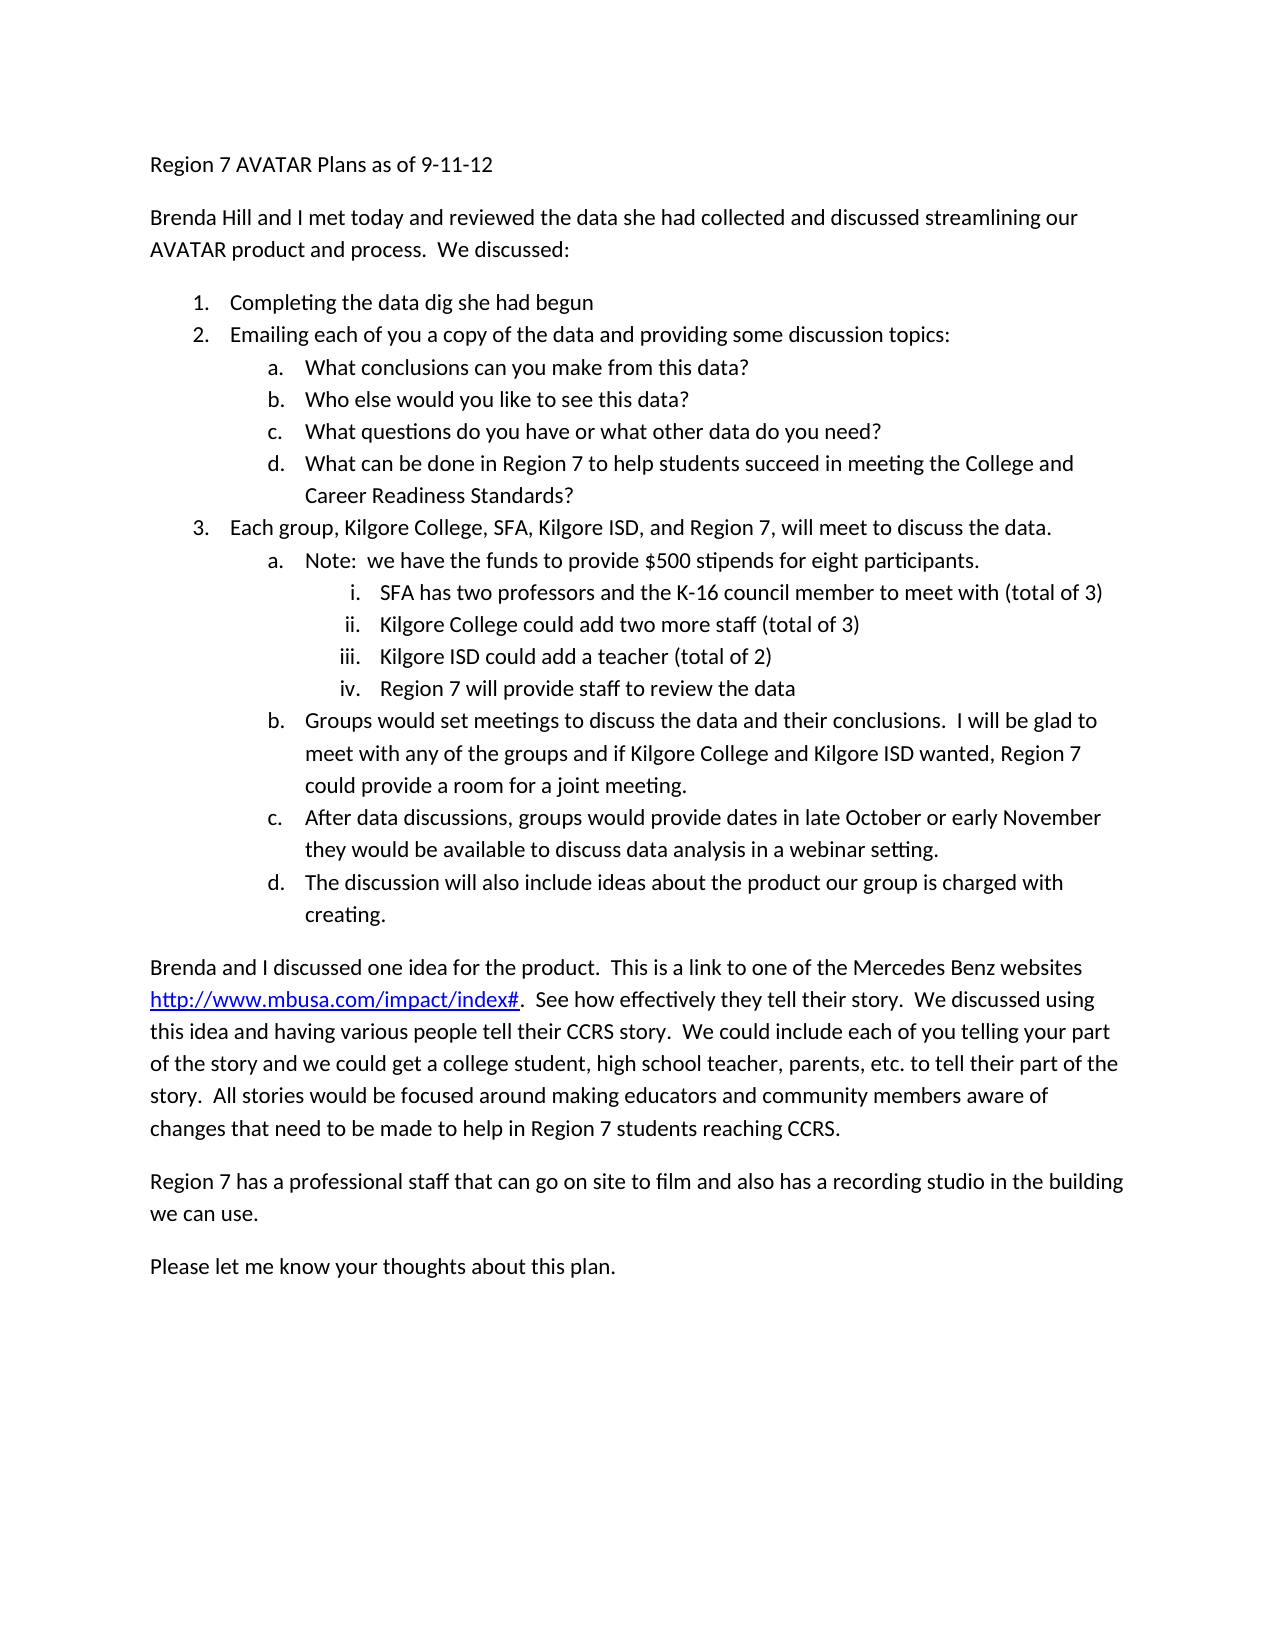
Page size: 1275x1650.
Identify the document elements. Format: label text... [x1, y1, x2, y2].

list Kilgore College could add two more staff (total of 3) [361, 610, 1125, 638]
list Region 7 will provide staff to review the data [361, 674, 1125, 702]
list Completing the data dig she had begun [192, 288, 1125, 316]
list Who else would you like to see this data? [267, 385, 1125, 413]
text Region 7 AVATAR Plans as of 9-11-12 [150, 150, 1125, 178]
text Brenda Hill and I met today and reviewed the data she had collected and discussed streamlining our AVATAR product and process. We discussed: [150, 203, 1125, 263]
list Emailing each of you a copy of the data and providing some discussion topics: [192, 320, 1125, 348]
list SFA has two professors and the K-16 council member to meet with (total of 3) [361, 578, 1125, 606]
list What questions do you have or what other data do you need? [267, 417, 1125, 445]
list After data discussions, groups would provide dates in late October or early November they would be available to discuss data analysis in a webinar setting. [267, 803, 1125, 863]
text Brenda and I discussed one idea for the product. This is a link to one of the Mercedes Benz websites http://www.mbusa.com/impact/index#. See how effectively they tell their story. We discussed using this idea and having various people tell their CCRS story. We could include each of you telling your part of the story and we could get a college student, high school teacher, parents, etc. to tell their part of the story. All stories would be focused around making educators and community members aware of changes that need to be made to help in Region 7 students reaching CCRS. [150, 953, 1125, 1142]
text Please let me know your thoughts about this plan. [150, 1252, 1125, 1280]
list What conclusions can you make from this data? [267, 353, 1125, 381]
list Kilgore ISD could add a teacher (total of 2) [361, 642, 1125, 670]
list Groups would set meetings to discuss the data and their conclusions. I will be glad to meet with any of the groups and if Kilgore College and Kilgore ISD wanted, Region 7 could provide a room for a joint meeting. [267, 707, 1125, 799]
list Note: we have the funds to provide $500 stipends for eight participants. [267, 546, 1125, 574]
list The discussion will also include ideas about the product our group is charged with creating. [267, 868, 1125, 928]
text Region 7 has a professional staff that can go on site to film and also has a recording studio in the building we can use. [150, 1167, 1125, 1227]
list Each group, Kilgore College, SFA, Kilgore ISD, and Region 7, will meet to discuss the data. [192, 513, 1125, 542]
list What can be done in Region 7 to help students succeed in meeting the College and Career Readiness Standards? [267, 449, 1125, 509]
